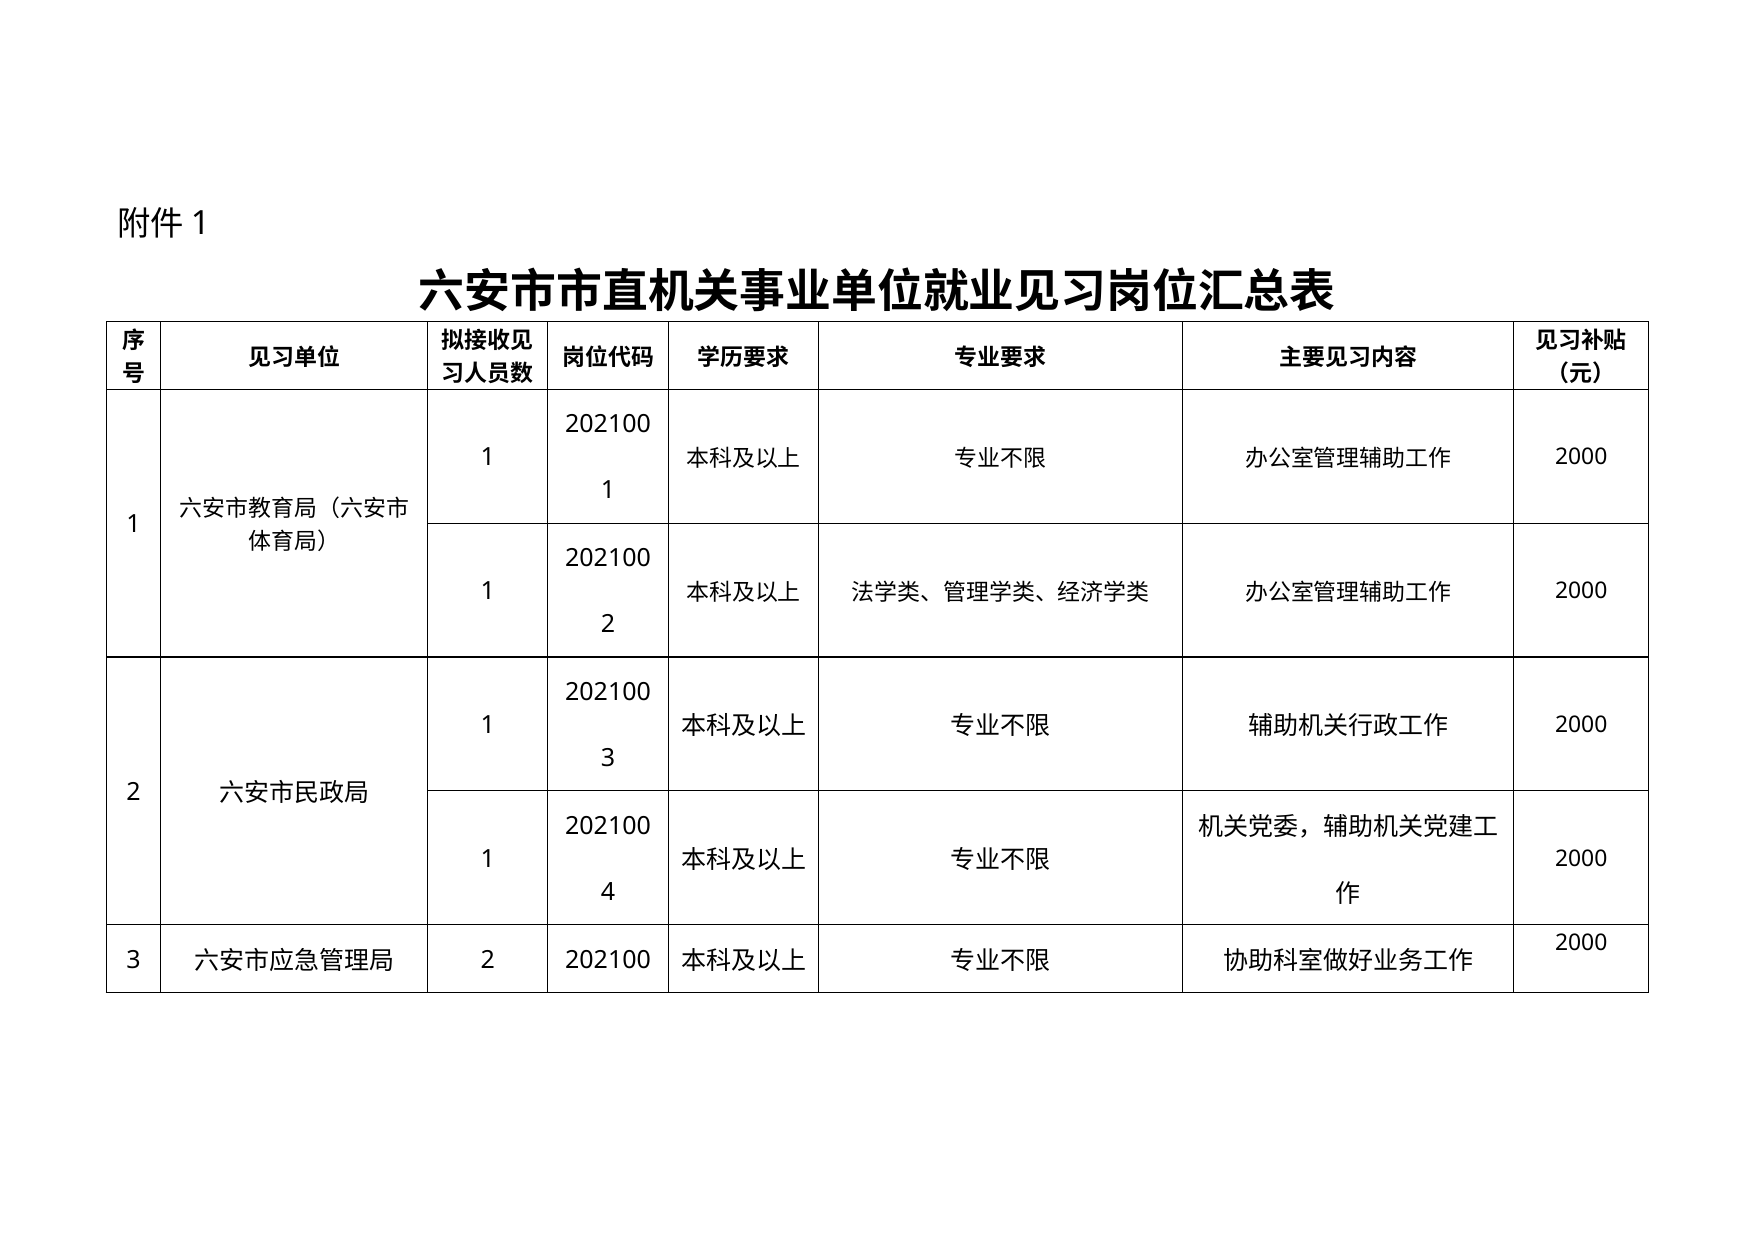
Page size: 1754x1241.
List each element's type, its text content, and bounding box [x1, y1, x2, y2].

table_cell 本科及以上 [669, 791, 818, 924]
table_cell 2000 [1514, 925, 1648, 992]
table_cell 专业不限 [819, 658, 1182, 790]
table_cell 专业要求 [819, 322, 1182, 388]
table_cell 序号 [107, 322, 160, 388]
table_cell 2 [107, 658, 160, 924]
table_cell 2021005 [548, 925, 668, 992]
table_cell 1 [428, 390, 547, 522]
table_cell 3 [107, 925, 160, 992]
table_cell 拟接收见习人员数 [428, 322, 547, 388]
table_cell 2000 [1514, 791, 1648, 924]
table_cell 六安市教育局（六安市体育局） [161, 390, 427, 656]
table_cell 2021002 [548, 524, 668, 656]
table_cell 2000 [1514, 390, 1648, 522]
table_cell 2021001 [548, 390, 668, 522]
table_cell 辅助机关行政工作 [1183, 658, 1513, 790]
table_cell 专业不限 [819, 791, 1182, 924]
table_cell 本科及以上 [669, 925, 818, 992]
table_header 附件1 六安市市直机关事业单位就业见习岗位汇总表 [106, 188, 1648, 321]
table_cell 专业不限 [819, 925, 1182, 992]
table_cell 见习单位 [161, 322, 427, 388]
table_cell 办公室管理辅助工作 [1183, 390, 1513, 522]
table_cell 2021004 [548, 791, 668, 924]
table_cell 1 [428, 791, 547, 924]
table_cell 协助科室做好业务工作 [1183, 925, 1513, 992]
table_cell 1 [428, 524, 547, 656]
table_cell 学历要求 [669, 322, 818, 388]
table_cell 岗位代码 [548, 322, 668, 388]
table_cell 1 [107, 390, 160, 656]
table_cell 2000 [1514, 524, 1648, 656]
table_cell 办公室管理辅助工作 [1183, 524, 1513, 656]
table_cell 机关党委，辅助机关党建工作 [1183, 791, 1513, 924]
table_cell 2021003 [548, 658, 668, 790]
table_cell 六安市应急管理局 [161, 925, 427, 992]
table_cell 本科及以上 [669, 658, 818, 790]
table_cell 法学类、管理学类、经济学类 [819, 524, 1182, 656]
table_cell 1 [428, 658, 547, 790]
table_cell 主要见习内容 [1183, 322, 1513, 388]
table_cell 本科及以上 [669, 524, 818, 656]
table_cell 专业不限 [819, 390, 1182, 522]
table_cell 本科及以上 [669, 390, 818, 522]
table_cell 2 [428, 925, 547, 992]
table_cell 见习补贴 （元） [1514, 322, 1648, 388]
table_cell 六安市民政局 [161, 658, 427, 924]
table_cell 2000 [1514, 658, 1648, 790]
